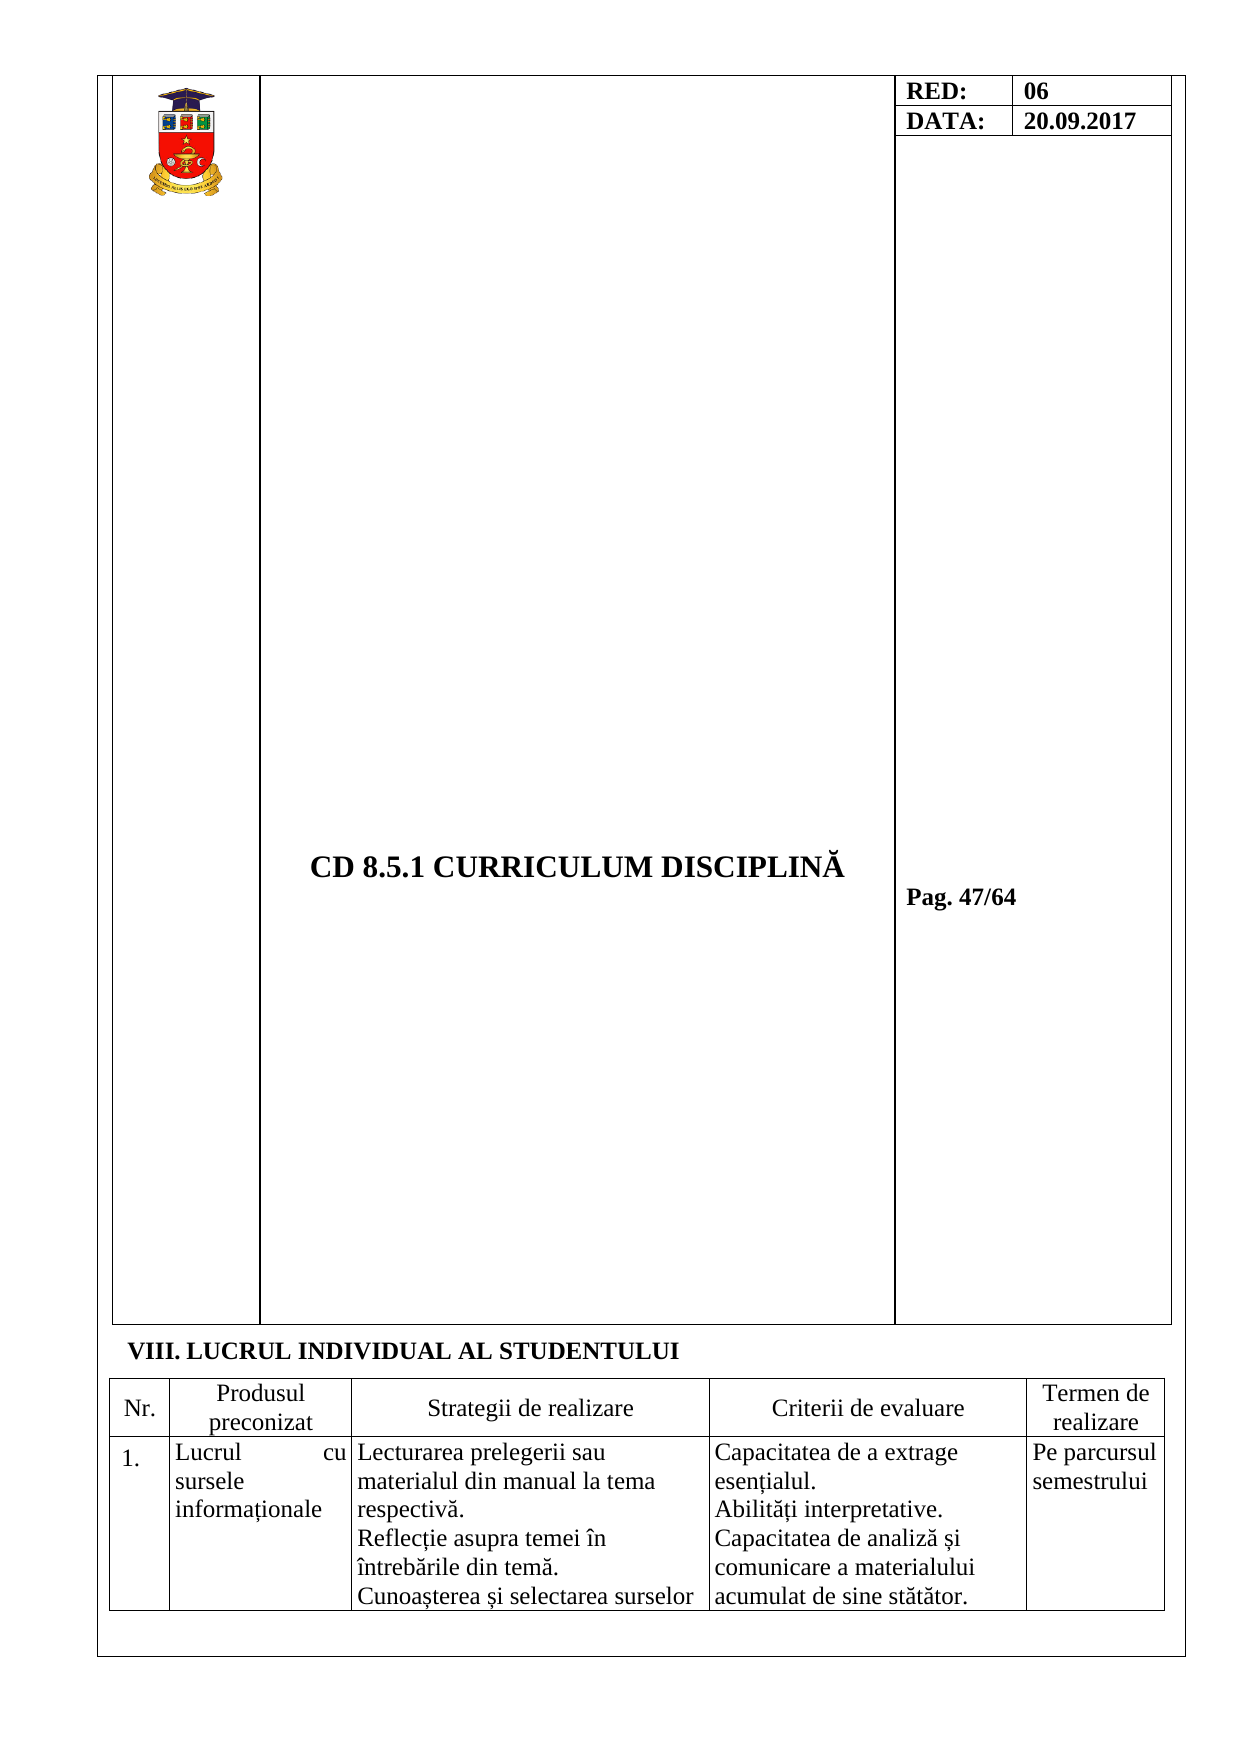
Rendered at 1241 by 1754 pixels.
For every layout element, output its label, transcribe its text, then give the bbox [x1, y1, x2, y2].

list LUCRUL INDIVIDUAL AL STUDENTULUI [127, 1336, 1162, 1365]
table_cell Lecturarea prelegerii sau materialul din manual la tema respectivă. Reflecție asupra temei în întrebările din temă. Cunoașterea și selectarea surselor informaționale suplimentare la tema. Citirea textului cu atenție și descrierea conținutului esențial. Formularea generalizărilor și concluziilor referitoare la importanța temei/subiectului. [352, 1437, 709, 1609]
table_cell Lucrul cu sursele informaționale [170, 1437, 351, 1609]
table_header Strategii de realizare [352, 1379, 709, 1436]
table_cell 1. [110, 1437, 169, 1609]
table_cell Capacitatea de a extrage esențialul. Abilități interpretative. Capacitatea de analiză și comunicare a materialului acumulat de sine stătător. [710, 1437, 1026, 1609]
table_header Produsul preconizat [170, 1379, 351, 1436]
table_header Termen de realizare [1027, 1379, 1164, 1436]
table_header Nr. [110, 1379, 169, 1436]
table_header Criterii de evaluare [710, 1379, 1026, 1436]
table_cell Pe parcursul semestrului [1027, 1437, 1164, 1609]
picture [137, 87, 236, 196]
